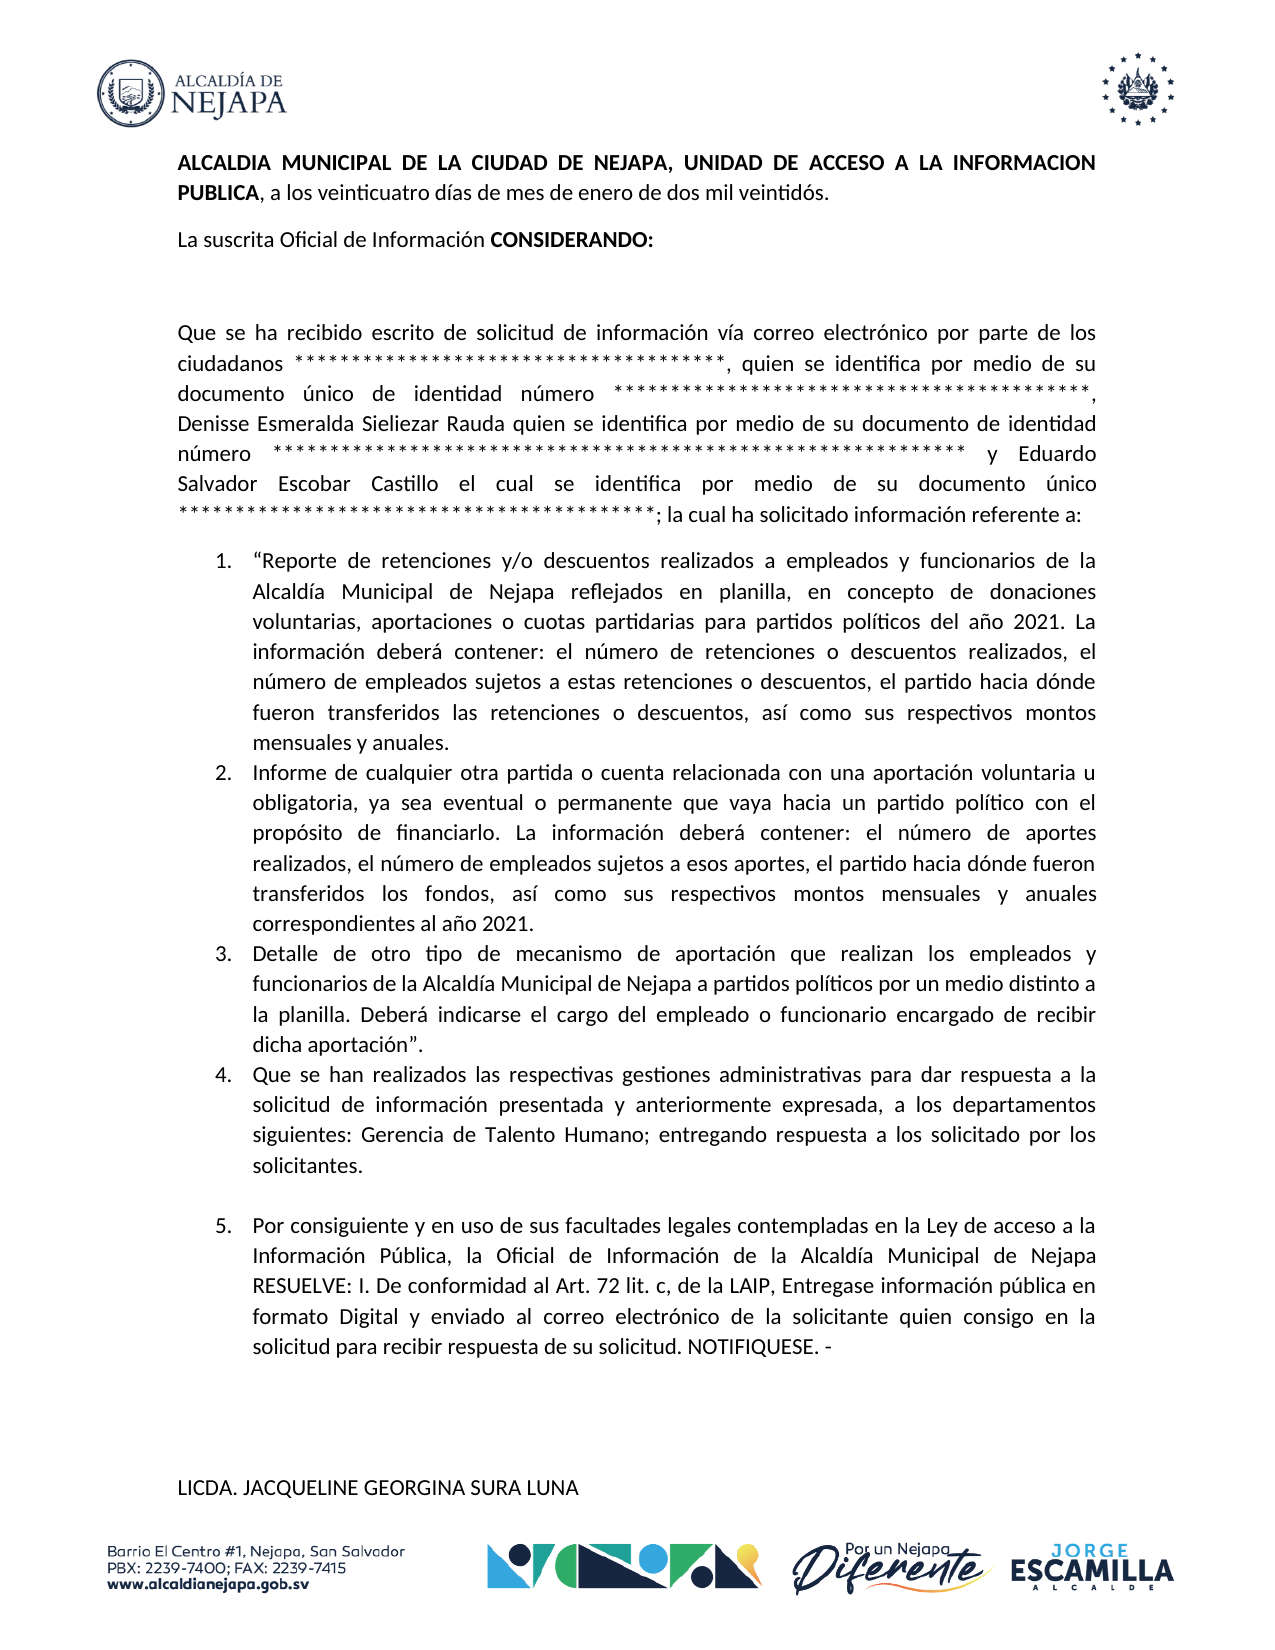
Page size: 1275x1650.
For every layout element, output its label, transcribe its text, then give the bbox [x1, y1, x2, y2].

list Por consiguiente y en uso de sus facultades legales contempladas en la Ley de acceso a la Información Pública, la Oficial de Información de la Alcaldía Municipal de Nejapa RESUELVE: I. De conformidad al Art. 72 lit. c, de la LAIP, Entregase información pública en formato Digital y enviado al correo electrónico de la solicitante quien consigo en la solicitud para recibir respuesta de su solicitud. NOTIFIQUESE. - [215, 1211, 1098, 1360]
text Que se ha recibido escrito de solicitud de información vía correo electrónico por parte de los ciudadanos **************************************, quien se identifica por medio de su documento único de identidad número ******************************************, Denisse Esmeralda Sieliezar Rauda quien se identifica por medio de su documento de identidad número ************************************************************* y Eduardo Salvador Escobar Castillo el cual se identifica por medio de su documento único ******************************************; la cual ha solicitado información referente a: [177, 318, 1098, 528]
text La suscrita Oficial de Información CONSIDERANDO: [177, 225, 1098, 253]
picture [0, 28, 1275, 147]
text LICDA. JACQUELINE GEORGINA SURA LUNA [177, 1473, 1098, 1501]
list Informe de cualquier otra partida o cuenta relacionada con una aportación voluntaria u obligatoria, ya sea eventual o permanente que vaya hacia un partido político con el propósito de financiarlo. La información deberá contener: el número de aportes realizados, el número de empleados sujetos a esos aportes, el partido hacia dónde fueron transferidos los fondos, así como sus respectivos montos mensuales y anuales correspondientes al año 2021. [215, 758, 1098, 937]
list “Reporte de retenciones y/o descuentos realizados a empleados y funcionarios de la Alcaldía Municipal de Nejapa reflejados en planilla, en concepto de donaciones voluntarias, aportaciones o cuotas partidarias para partidos políticos del año 2021. La información deberá contener: el número de retenciones o descuentos realizados, el número de empleados sujetos a estas retenciones o descuentos, el partido hacia dónde fueron transferidos las retenciones o descuentos, así como sus respectivos montos mensuales y anuales. [215, 547, 1098, 756]
picture [3, 1497, 1275, 1650]
list Que se han realizados las respectivas gestiones administrativas para dar respuesta a la solicitud de información presentada y anteriormente expresada, a los departamentos siguientes: Gerencia de Talento Humano; entregando respuesta a los solicitado por los solicitantes. [215, 1060, 1098, 1179]
list Detalle de otro tipo de mecanismo de aportación que realizan los empleados y funcionarios de la Alcaldía Municipal de Nejapa a partidos políticos por un medio distinto a la planilla. Deberá indicarse el cargo del empleado o funcionario encargado de recibir dicha aportación”. [215, 939, 1098, 1058]
text ALCALDIA MUNICIPAL DE LA CIUDAD DE NEJAPA, UNIDAD DE ACCESO A LA INFORMACION PUBLICA, a los veinticuatro días de mes de enero de dos mil veintidós. [177, 148, 1098, 206]
